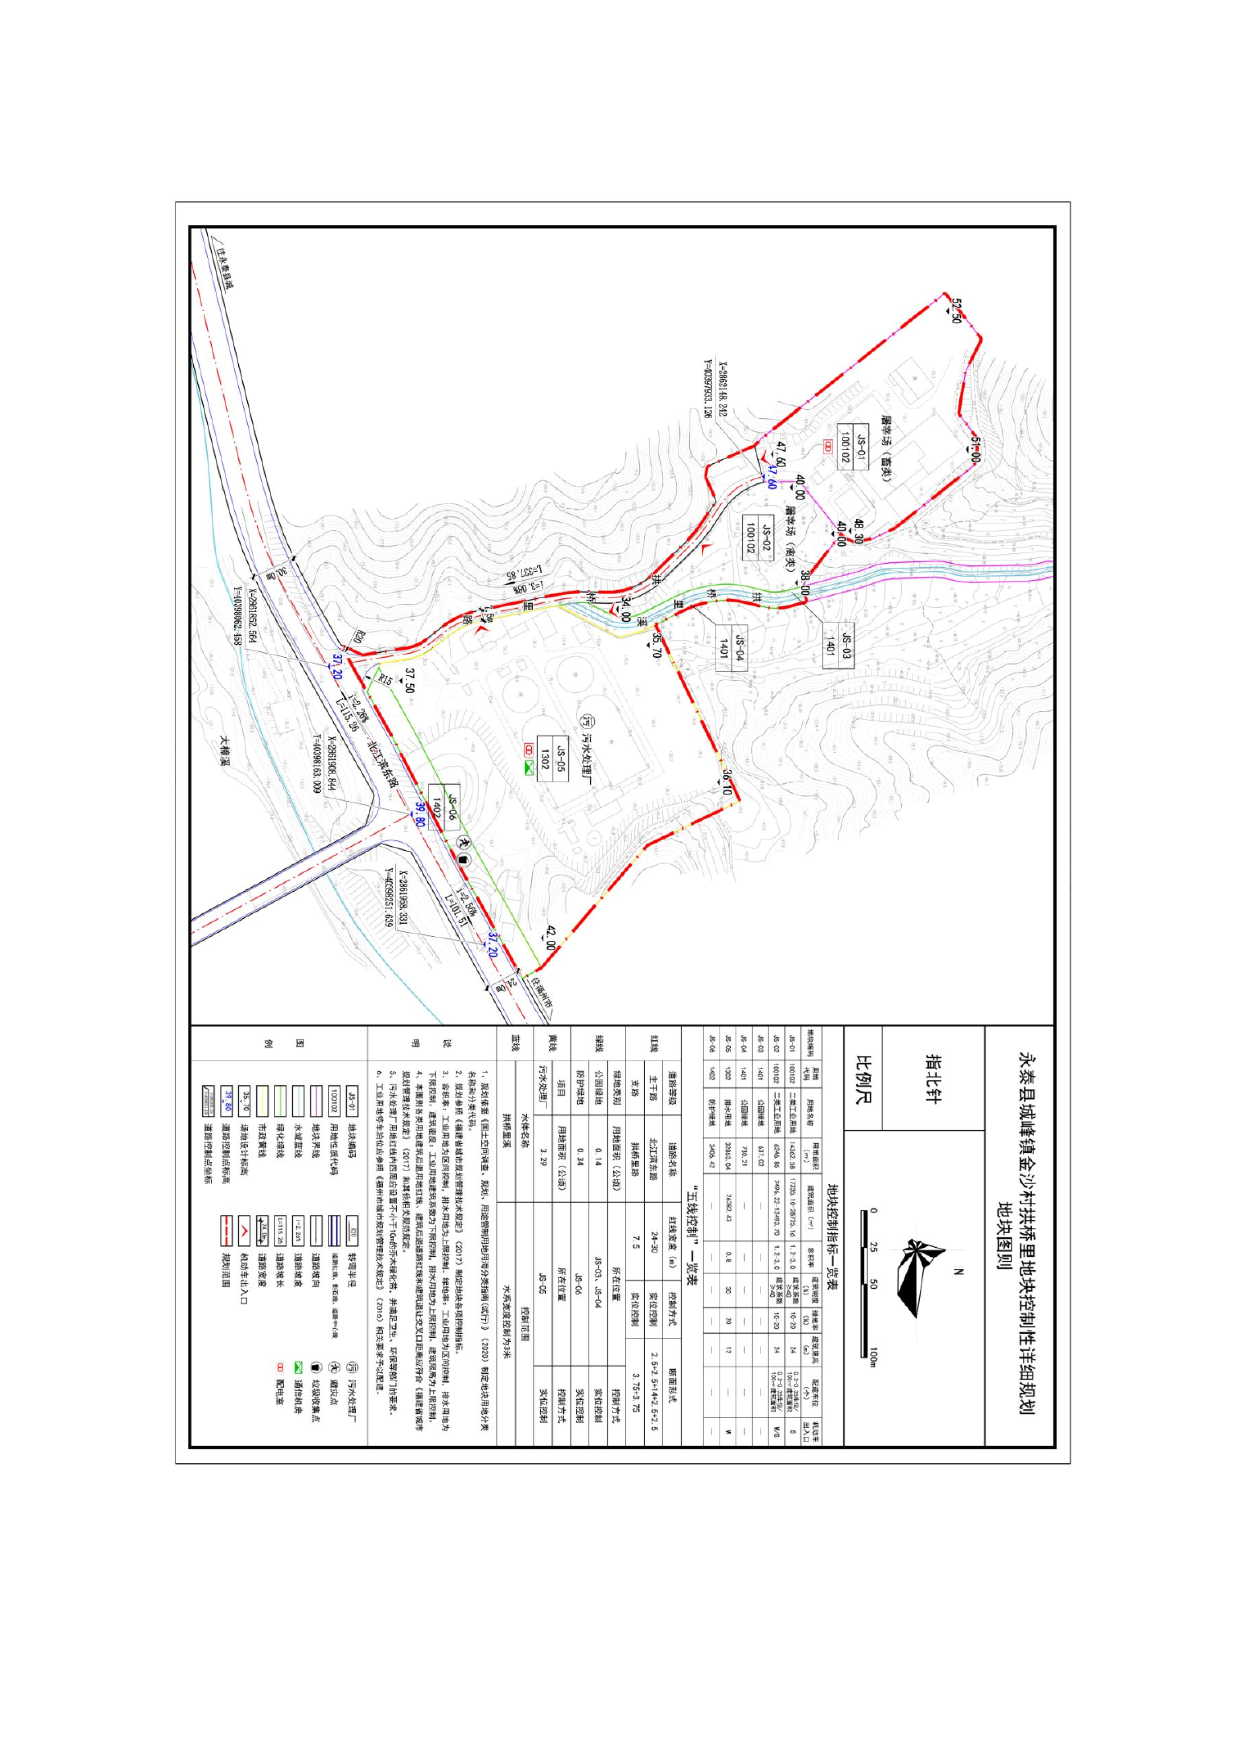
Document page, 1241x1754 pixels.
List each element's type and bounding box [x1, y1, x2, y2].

picture [165, 194, 1079, 1474]
